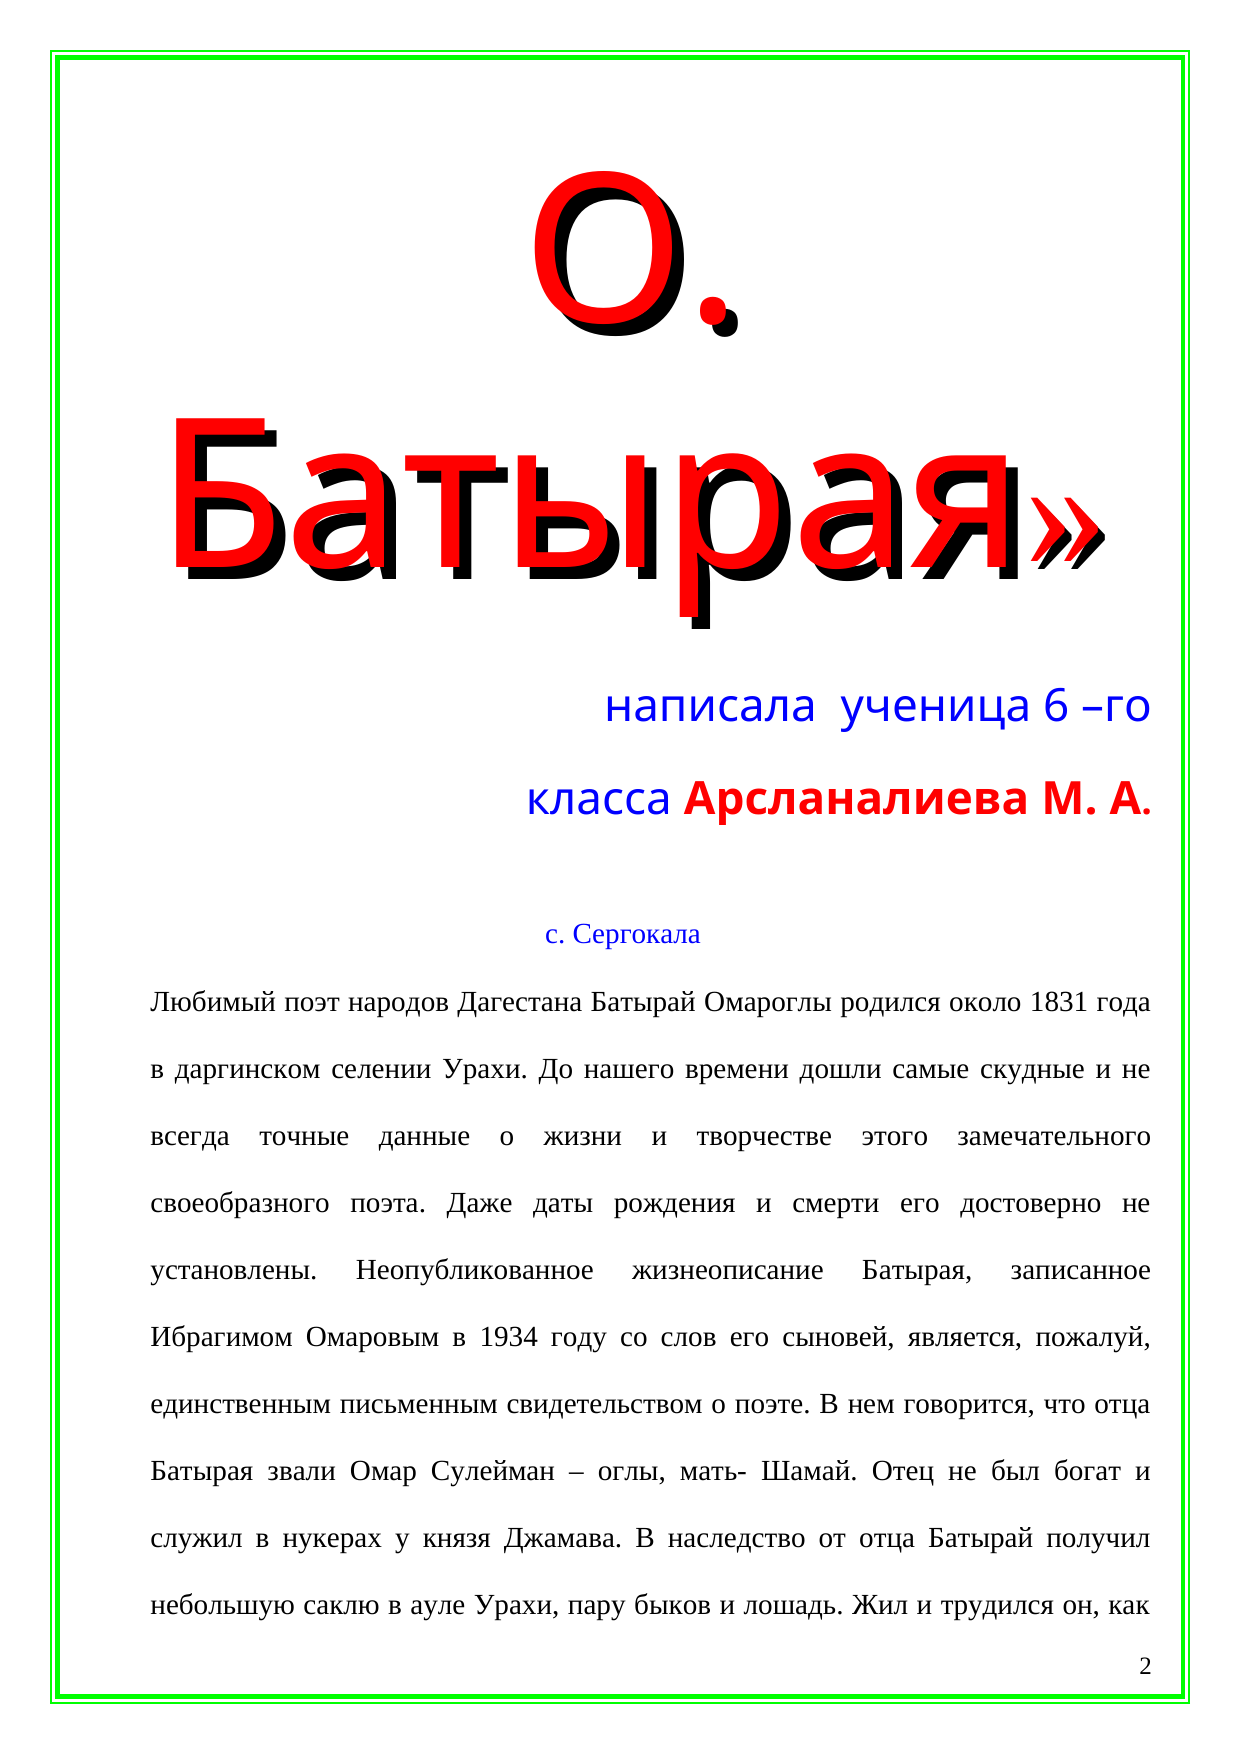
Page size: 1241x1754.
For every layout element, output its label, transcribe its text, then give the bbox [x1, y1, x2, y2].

text «Жизнь и творчество О. Батырая» [75, 118, 1152, 629]
text написала ученица 6 –го класса Арсланалиева М. А. [488, 672, 1152, 828]
text с. Сергокала [94, 917, 1152, 950]
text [150, 984, 1152, 1621]
